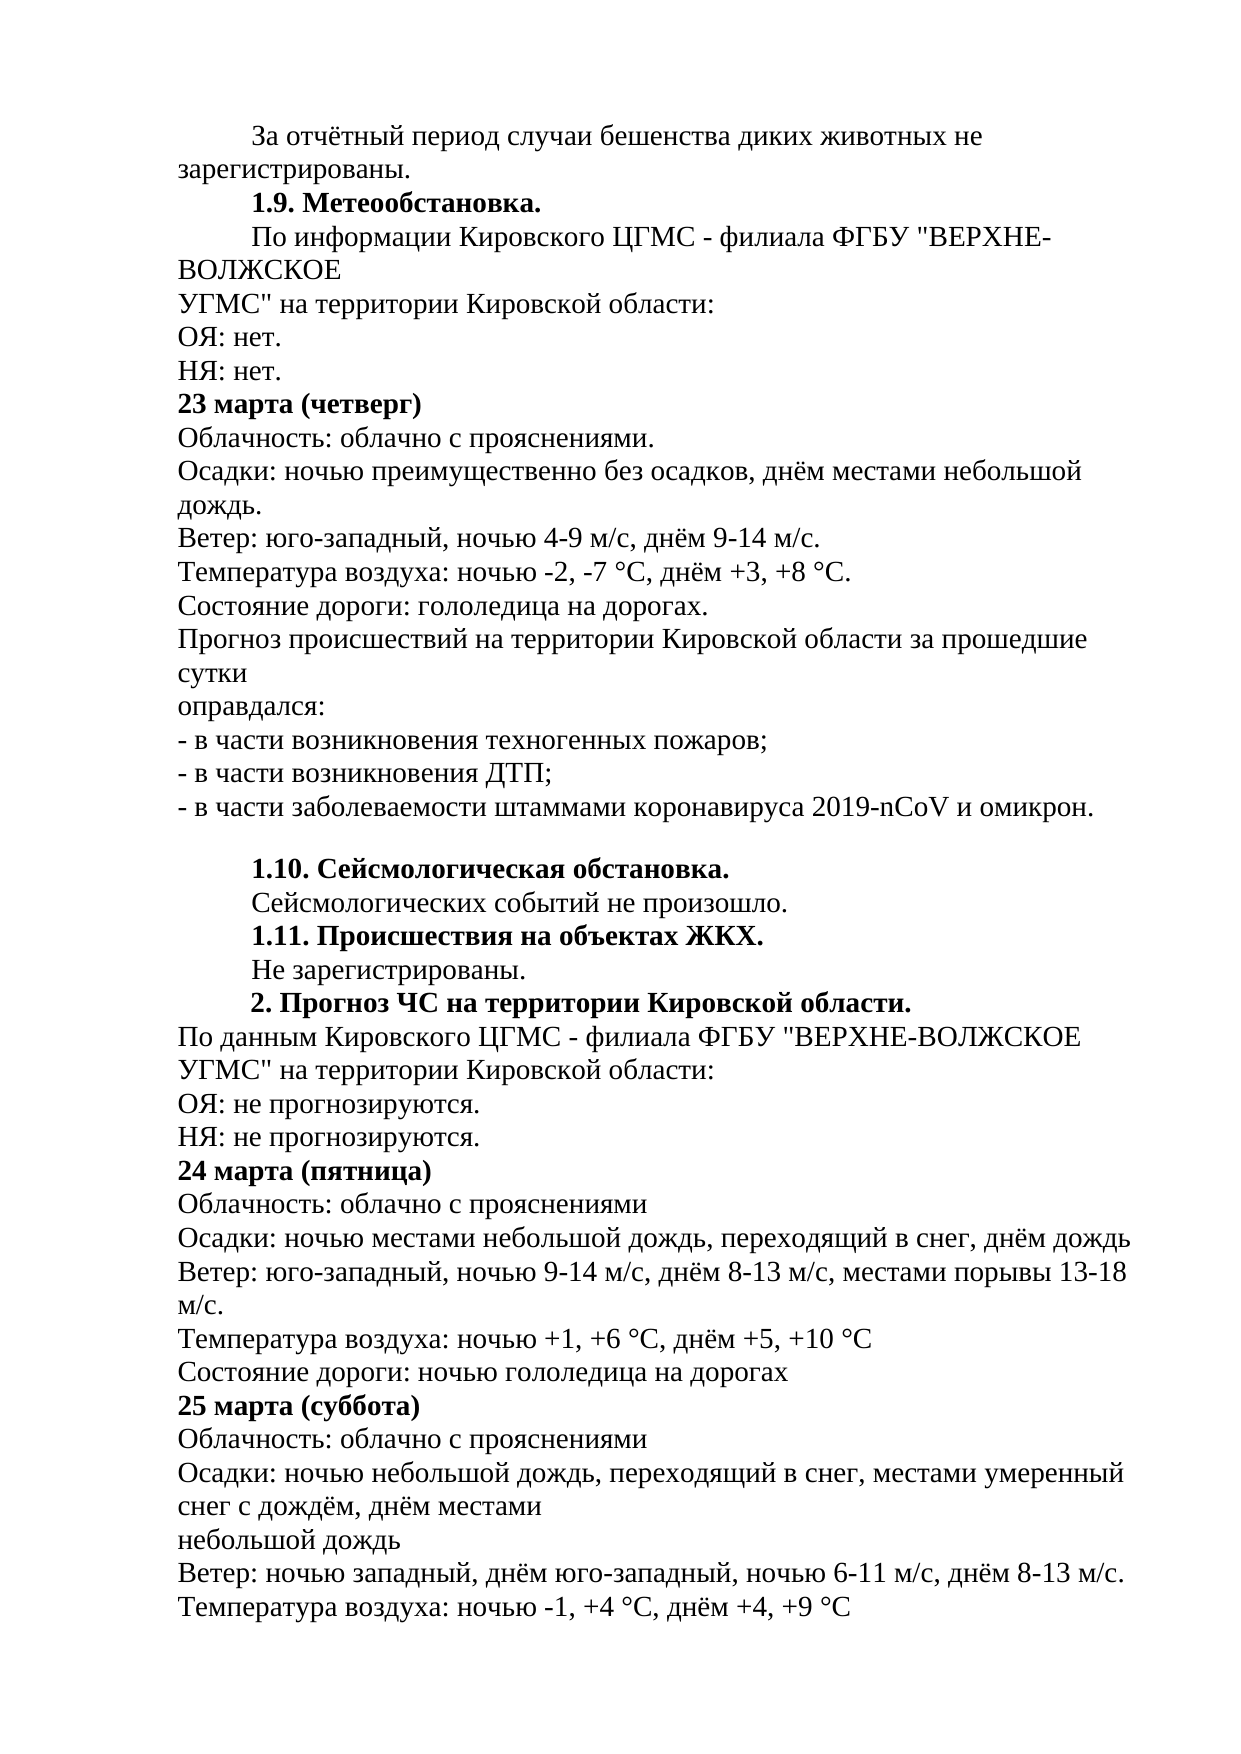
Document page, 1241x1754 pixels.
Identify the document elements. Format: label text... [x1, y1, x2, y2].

text 1.11. Происшествия на объектах ЖКХ. [177, 918, 1152, 952]
text За отчётный период случаи бешенства диких животных не зарегистрированы. [177, 118, 1152, 185]
text 2. Прогноз ЧС на территории Кировской области. [177, 985, 1152, 1019]
text Не зарегистрированы. [177, 952, 1152, 985]
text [177, 1019, 1152, 1623]
text Сейсмологических событий не произошло. [177, 885, 1152, 918]
text 1.9. Метеообстановка. [177, 185, 1152, 219]
text По информации Кировского ЦГМС - филиала ФГБУ "ВЕРХНЕ-ВОЛЖСКОЕ УГМС" на территории Кировской области: ОЯ: нет. НЯ: нет. 23 марта (четверг) Облачность: облачно с прояснениями. Осадки: ночью преимущественно без осадков, днём местами небольшой дождь. Ветер: юго-западный, ночью 4-9 м/с, днём 9-14 м/с. Температура воздуха: ночью -2, -7 °C, днём +3, +8 °C. Состояние дороги: гололедица на дорогах. Прогноз происшествий на территории Кировской области за прошедшие сутки оправдался: - в части возникновения техногенных пожаров; - в части возникновения ДТП; - в части заболеваемости штаммами коронавируса 2019-nCoV и омикрон. [177, 219, 1152, 822]
text 1.10. Сейсмологическая обстановка. [177, 851, 1152, 885]
